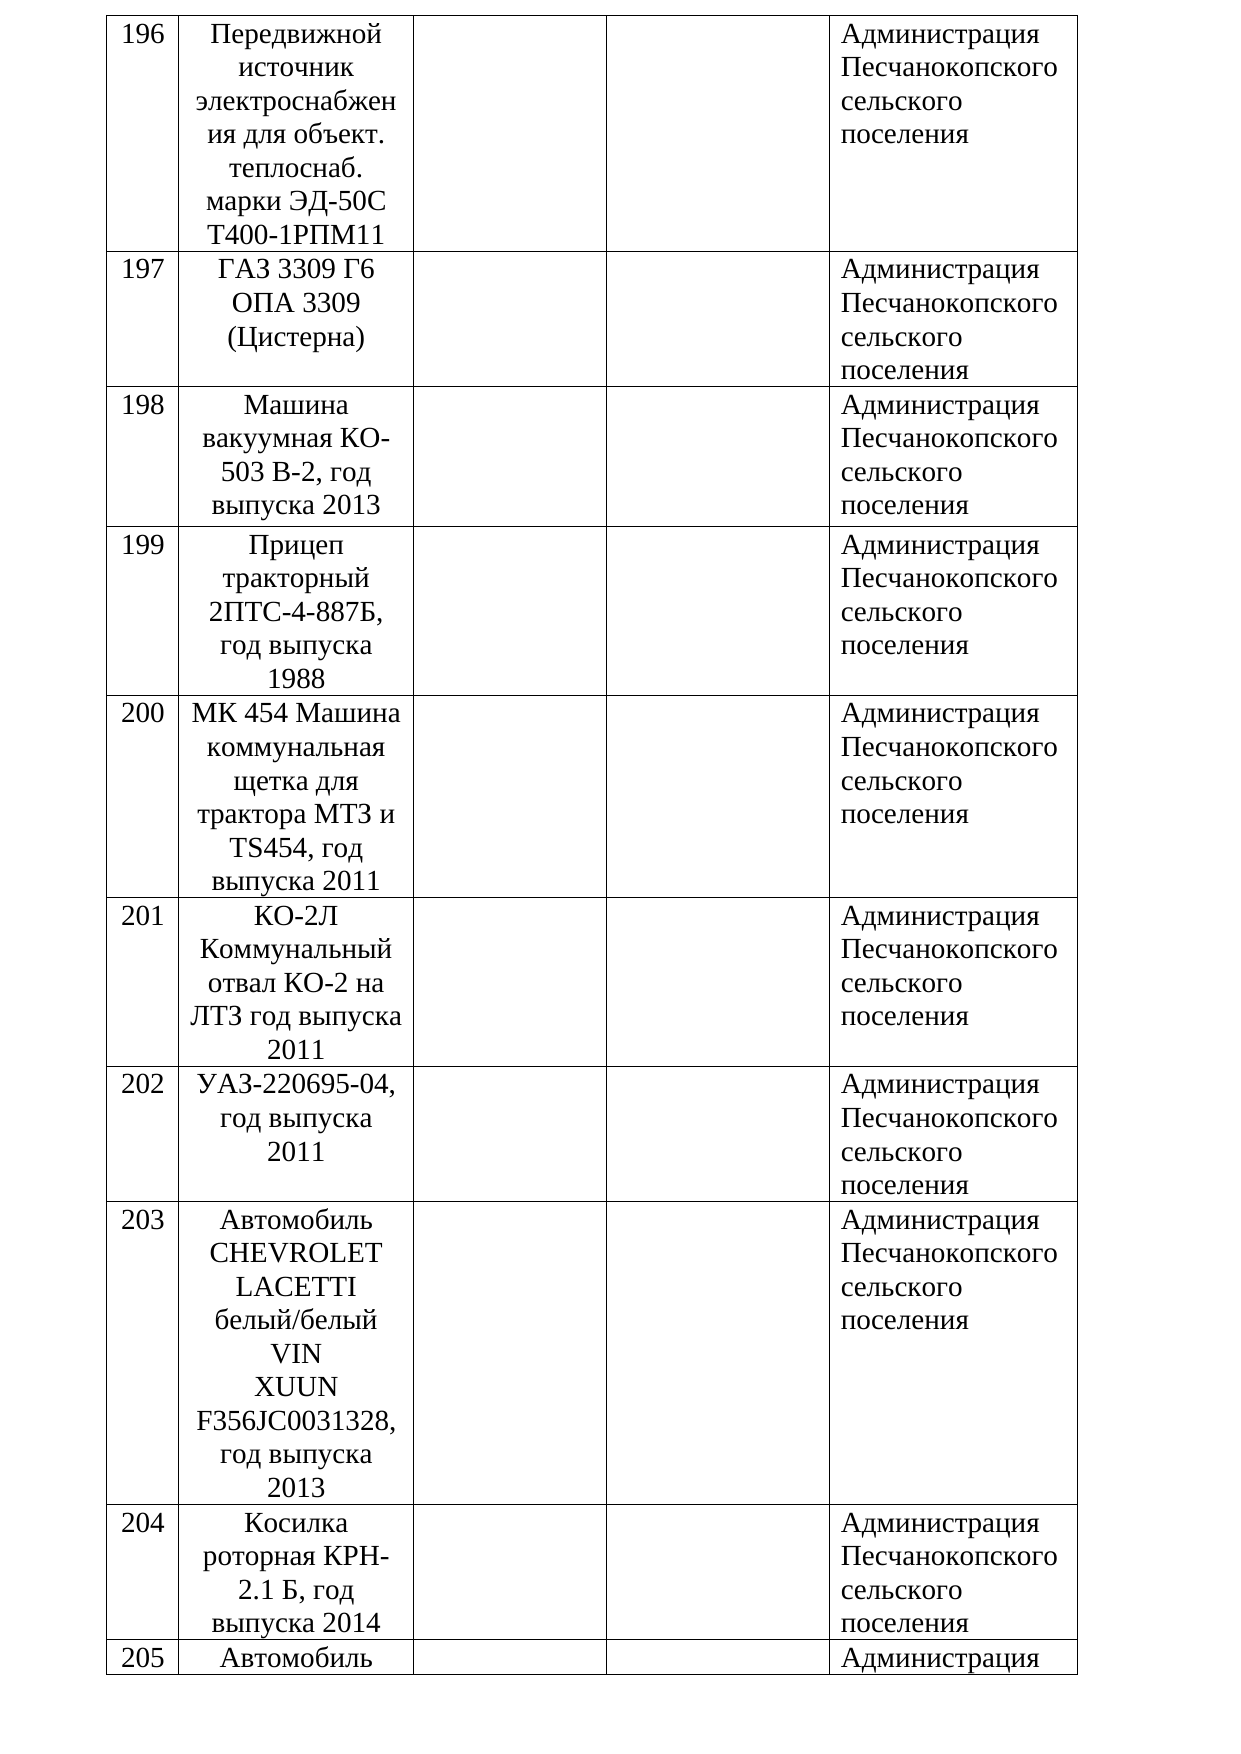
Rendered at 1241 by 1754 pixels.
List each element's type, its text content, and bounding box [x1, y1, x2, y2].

table_cell [414, 1067, 606, 1201]
table_cell 204 [107, 1505, 178, 1639]
table_cell [607, 1202, 829, 1504]
table_cell [414, 898, 606, 1066]
table_cell Администрация Песчанокопского сельского поселения [830, 898, 1077, 1066]
table_cell Администрация Песчанокопского сельского поселения [830, 387, 1077, 526]
table_cell Администрация Песчанокопского сельского поселения [830, 1067, 1077, 1201]
table_cell КО-2Л Коммунальный отвал КО-2 на ЛТЗ год выпуска 2011 [179, 898, 413, 1066]
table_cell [830, 1640, 1077, 1674]
table_cell [607, 1640, 829, 1674]
table_cell 201 [107, 898, 178, 1066]
table_cell [607, 1067, 829, 1201]
table_cell [414, 252, 606, 386]
table_cell [414, 1505, 606, 1639]
table_cell [607, 898, 829, 1066]
table_cell Администрация Песчанокопского сельского поселения [830, 696, 1077, 897]
table_cell [414, 387, 606, 526]
table_cell УАЗ-220695-04, год выпуска 2011 [179, 1067, 413, 1201]
table_cell [414, 16, 606, 251]
table_cell [414, 1202, 606, 1504]
table_cell [414, 527, 606, 694]
table_cell 199 [107, 527, 178, 694]
table_cell ГАЗ 3309 Г6 ОПА 3309 (Цистерна) [179, 252, 413, 386]
table_cell Прицеп тракторный 2ПТС-4-887Б, год выпуска 1988 [179, 527, 413, 694]
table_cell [830, 252, 1077, 386]
table_cell [414, 696, 606, 897]
table_cell [607, 527, 829, 694]
table_cell [607, 16, 829, 251]
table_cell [830, 1202, 1077, 1504]
table_cell [414, 1640, 606, 1674]
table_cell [179, 1640, 413, 1674]
table_cell МК 454 Машина коммунальная щетка для трактора МТЗ и ТS454, год выпуска 2011 [179, 696, 413, 897]
table_cell Передвижной источник электроснабжения для объект. теплоснаб. марки ЭД-50С Т400-1РПМ11 [179, 16, 413, 251]
table_cell [607, 387, 829, 526]
table_cell 197 [107, 252, 178, 386]
table_cell 200 [107, 696, 178, 897]
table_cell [830, 1505, 1077, 1639]
table_cell 196 [107, 16, 178, 251]
table_cell 198 [107, 387, 178, 526]
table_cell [830, 16, 1077, 251]
table_cell 203 [107, 1202, 178, 1504]
table_cell Автомобиль CHEVROLET LACETTI белый/белый VIN XUUNF356JC0031328, год выпуска 2013 [179, 1202, 413, 1504]
table_cell [607, 252, 829, 386]
table_cell Машина вакуумная КО-503 В-2, год выпуска 2013 [179, 387, 413, 526]
table_cell Косилка роторная КРН-2.1 Б, год выпуска 2014 [179, 1505, 413, 1639]
table_cell Администрация Песчанокопского сельского поселения [830, 527, 1077, 694]
table_cell 205 [107, 1640, 178, 1674]
table_cell 202 [107, 1067, 178, 1201]
table_cell [607, 1505, 829, 1639]
table_cell [607, 696, 829, 897]
